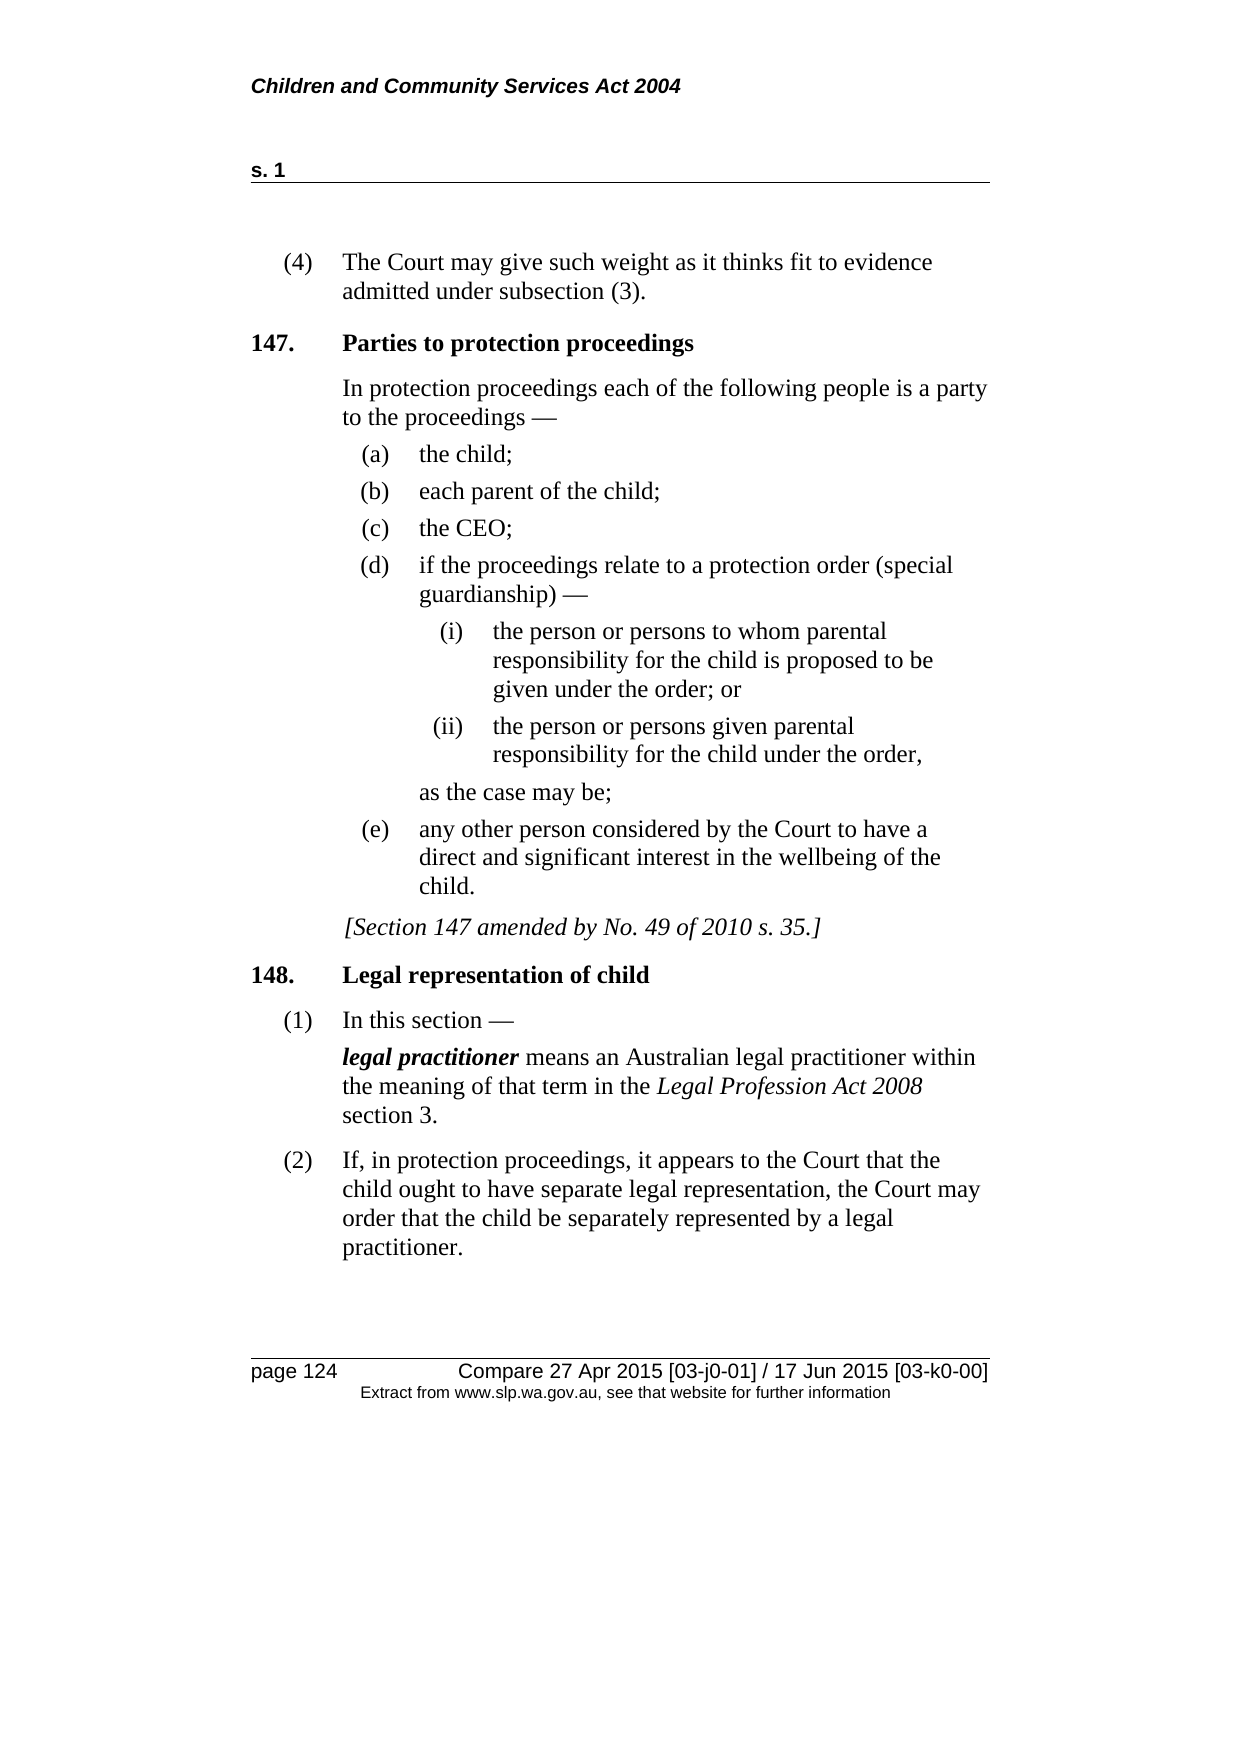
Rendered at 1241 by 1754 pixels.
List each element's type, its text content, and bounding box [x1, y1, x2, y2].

text In protection proceedings each of the following people is a party to the proceedings — [251, 373, 990, 431]
text [Section 147 amended by No. 49 of 2010 s. 35.] [251, 912, 990, 941]
subtitle 147. Parties to protection proceedings [251, 328, 990, 357]
text legal practitioner means an Australian legal practitioner within the meaning of that term in the Legal Profession Act 2008 section 3. [251, 1042, 990, 1129]
subtitle 148. Legal representation of child [251, 960, 990, 989]
text as the case may be; [251, 777, 990, 805]
text (ii) the person or persons given parental responsibility for the child under the order, [251, 711, 990, 768]
text (2) If, in protection proceedings, it appears to the Court that the child ought to have separate legal representation, the Court may order that the child be separately represented by a legal practitioner. [251, 1145, 990, 1260]
text (b) each parent of the child; [251, 476, 990, 505]
text (a) the child; [251, 439, 990, 468]
text (d) if the proceedings relate to a protection order (special guardianship) — [251, 550, 990, 608]
text (c) the CEO; [251, 513, 990, 542]
text (4) The Court may give such weight as it thinks fit to evidence admitted under subsection (3). [251, 247, 990, 305]
text (e) any other person considered by the Court to have a direct and significant interest in the wellbeing of the child. [251, 814, 990, 900]
text (i) the person or persons to whom parental responsibility for the child is proposed to be given under the order; or [251, 616, 990, 702]
text (1) In this section — [251, 1005, 990, 1034]
